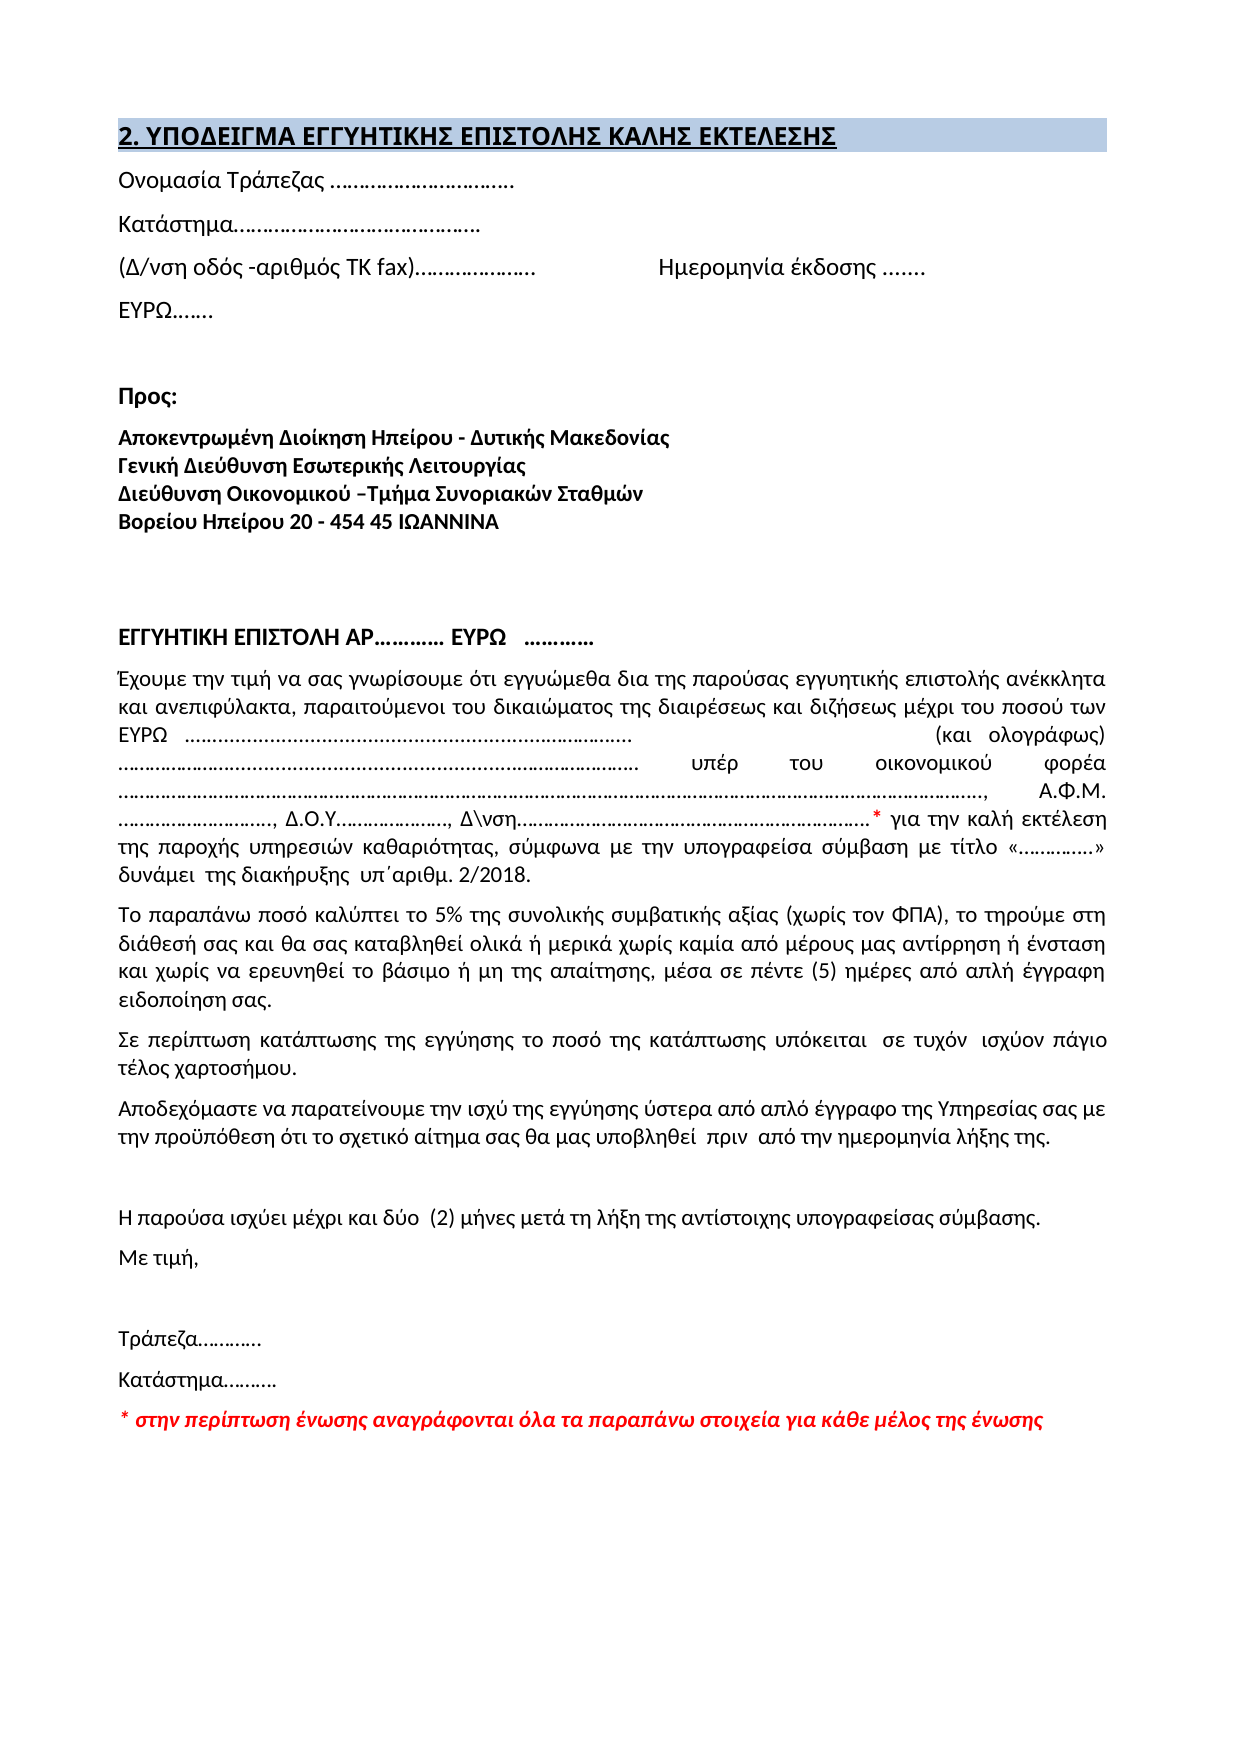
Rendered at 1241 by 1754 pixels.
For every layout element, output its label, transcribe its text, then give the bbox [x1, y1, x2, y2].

text (Δ/νση οδός -αριθμός TK fax)………………… Ημερομηνία έκδοσης ....... [118, 251, 1107, 281]
text Γενική Διεύθυνση Εσωτερικής Λειτουργίας [118, 451, 1107, 479]
text * στην περίπτωση ένωσης αναγράφονται όλα τα παραπάνω στοιχεία για κάθε μέλος της ένωσης [118, 1405, 1107, 1433]
text Η παρούσα ισχύει μέχρι και δύο (2) μήνες μετά τη λήξη της αντίστοιχης υπογραφείσας σύμβασης. [118, 1203, 1107, 1231]
text Τράπεζα………… [118, 1324, 1107, 1352]
text Προς: [118, 380, 1107, 410]
text Κατάστημα………. [118, 1365, 1107, 1393]
text Κατάστημα……………………………………. [118, 208, 1107, 238]
text Με τιμή, [118, 1243, 1107, 1271]
text Διεύθυνση Οικονομικού –Τμήμα Συνοριακών Σταθμών [118, 479, 1107, 507]
text Αποδεχόμαστε να παρατείνουμε την ισχύ της εγγύησης ύστερα από απλό έγγραφο της Υπηρεσίας σας με την προϋπόθεση ότι το σχετικό αίτημα σας θα μας υποβληθεί πριν από την ημερομηνία λήξης της. [118, 1094, 1107, 1150]
text Αποκεντρωμένη Διοίκηση Ηπείρου - Δυτικής Μακεδονίας [118, 423, 1107, 451]
text ΕΓΓΥΗΤΙΚΗ ΕΠΙΣΤΟΛΗ ΑΡ………… ΕΥΡΩ ………… [118, 621, 1107, 651]
text Βορείου Ηπείρου 20 - 454 45 ΙΩΑΝΝΙΝΑ [118, 507, 1107, 535]
text Το παραπάνω ποσό καλύπτει το 5% της συνολικής συμβατικής αξίας (χωρίς τον ΦΠΑ), το τηρούμε στη διάθεσή σας και θα σας καταβληθεί ολικά ή μερικά χωρίς καμία από μέρους μας αντίρρηση ή ένσταση και χωρίς να ερευνηθεί το βάσιμο ή μη της απαίτησης, μέσα σε πέντε (5) ημέρες από απλή έγγραφη ειδοποίηση σας. [118, 901, 1107, 1013]
text ΕΥΡΩ.…… [118, 294, 1107, 324]
text Ονομασία Τράπεζας ………………………….. [118, 165, 1107, 195]
text 2. ΥΠΟΔΕΙΓΜΑ ΕΓΓΥΗΤΙΚΗΣ ΕΠΙΣΤΟΛΗΣ ΚΑΛΗΣ ΕΚΤΕΛΕΣΗΣ [118, 118, 1107, 152]
text Σε περίπτωση κατάπτωσης της εγγύησης το ποσό της κατάπτωσης υπόκειται σε τυχόν ισχύον πάγιο τέλος χαρτοσήμου. [118, 1025, 1107, 1081]
text Έχουμε την τιμή να σας γνωρίσουμε ότι εγγυώμεθα δια της παρούσας εγγυητικής επιστολής ανέκκλητα και ανεπιφύλακτα, παραιτούμενοι του δικαιώματος της διαιρέσεως και διζήσεως μέχρι του ποσού των ΕΥΡΩ .…...........................................................………….... (και ολογράφως)…………………..................................................………………….. υπέρ του οικονομικού φορέα ……………………………………………………………………………………………………………………………………………….., Α.Φ.Μ. ……………………….., Δ.Ο.Υ…………………, Δ\νση………………………………………………………….* για την καλή εκτέλεση της παροχής υπηρεσιών καθαριότητας, σύμφωνα με την υπογραφείσα σύμβαση με τίτλο «…………..» δυνάμει της διακήρυξης υπ΄αριθμ. 2/2018. [118, 664, 1107, 888]
